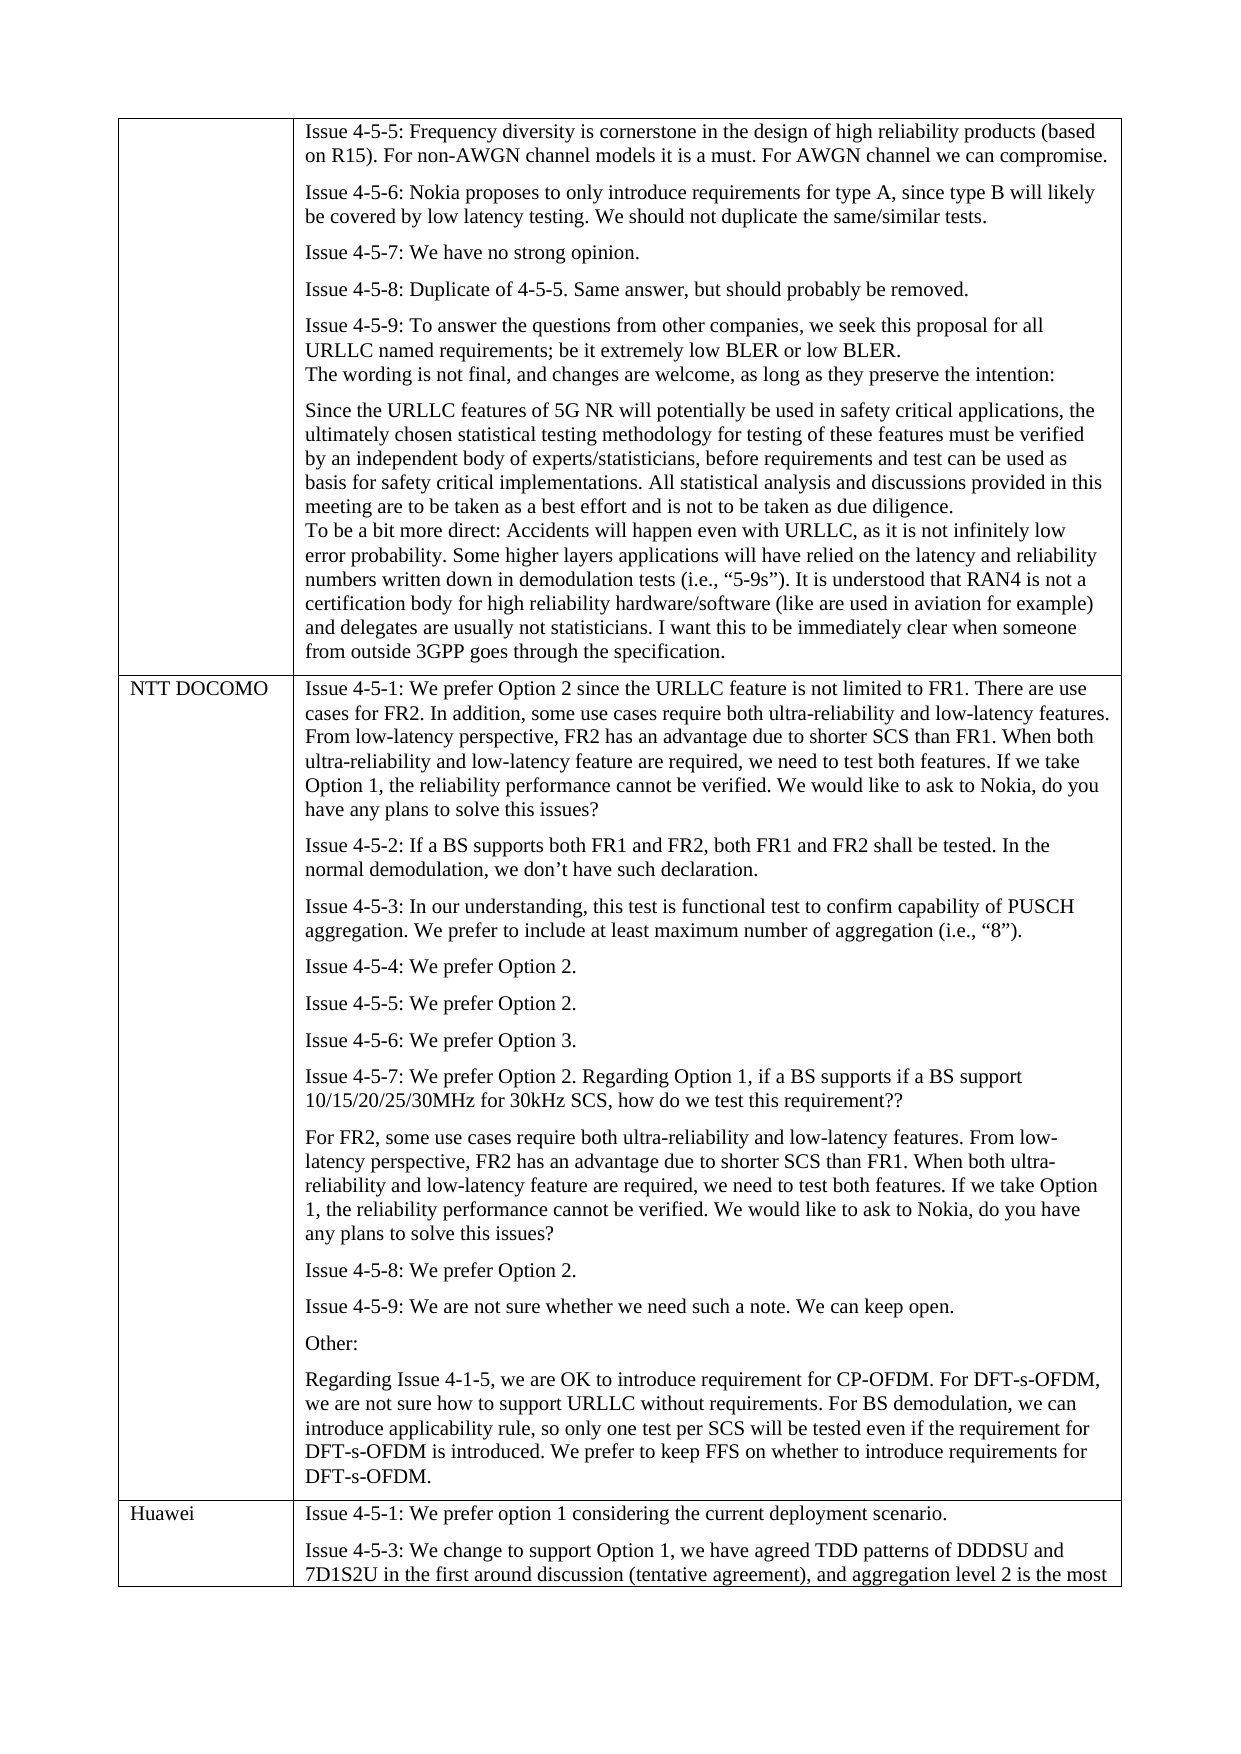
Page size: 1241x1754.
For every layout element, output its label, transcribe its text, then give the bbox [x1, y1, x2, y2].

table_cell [294, 1501, 1121, 1586]
table_cell NTT DOCOMO [119, 676, 293, 1500]
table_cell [119, 119, 293, 675]
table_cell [294, 119, 1121, 675]
table_cell Huawei [119, 1501, 293, 1586]
table_cell Issue 4-5-1: We prefer Option 2 since the URLLC feature is not limited to FR1. There are use cases for FR2. In addition, some use cases require both ultra-reliability and low-latency features. From low-latency perspective, FR2 has an advantage due to shorter SCS than FR1. When both ultra-reliability and low-latency feature are required, we need to test both features. If we take Option 1, the reliability performance cannot be verified. We would like to ask to Nokia, do you have any plans to solve this issues? Issue 4-5-2: If a BS supports both FR1 and FR2, both FR1 and FR2 shall be tested. In the normal demodulation, we don’t have such declaration. Issue 4-5-3: In our understanding, this test is functional test to confirm capability of PUSCH aggregation. We prefer to include at least maximum number of aggregation (i.e., “8”). Issue 4-5-4: We prefer Option 2. Issue 4-5-5: We prefer Option 2. Issue 4-5-6: We prefer Option 3. Issue 4-5-7: We prefer Option 2. Regarding Option 1, if a BS supports if a BS support 10/15/20/25/30MHz for 30kHz SCS, how do we test this requirement?? For FR2, some use cases require both ultra-reliability and low-latency features. From low-latency perspective, FR2 has an advantage due to shorter SCS than FR1. When both ultra-reliability and low-latency feature are required, we need to test both features. If we take Option 1, the reliability performance cannot be verified. We would like to ask to Nokia, do you have any plans to solve this issues? Issue 4-5-8: We prefer Option 2. Issue 4-5-9: We are not sure whether we need such a note. We can keep open. Other: Regarding Issue 4-1-5, we are OK to introduce requirement for CP-OFDM. For DFT-s-OFDM, we are not sure how to support URLLC without requirements. For BS demodulation, we can introduce applicability rule, so only one test per SCS will be tested even if the requirement for DFT-s-OFDM is introduced. We prefer to keep FFS on whether to introduce requirements for DFT-s-OFDM. [294, 676, 1121, 1500]
